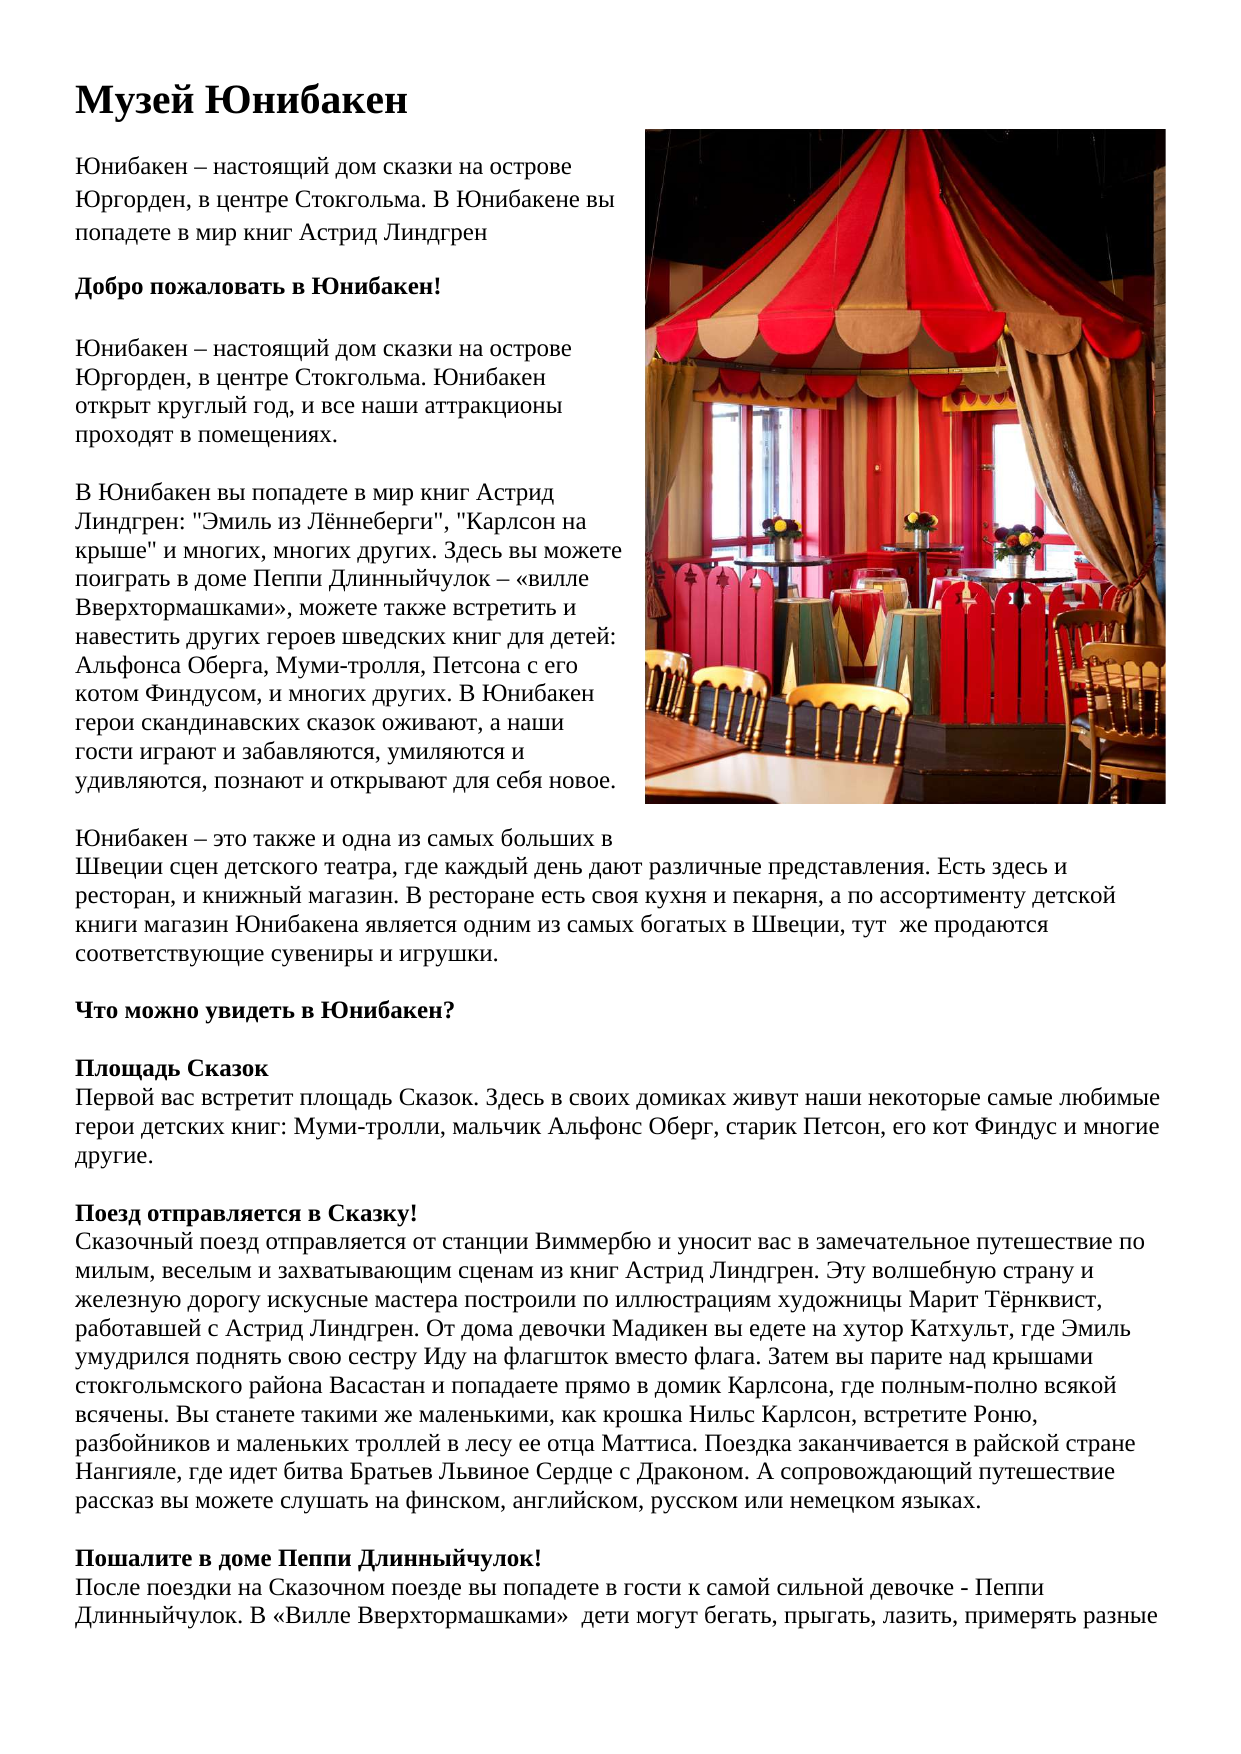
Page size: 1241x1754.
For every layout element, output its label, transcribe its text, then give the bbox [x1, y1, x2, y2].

picture [645, 129, 1166, 804]
text Юнибакен – это также и одна из самых больших в Швеции сцен детского театра, где каждый день дают различные представления. Есть здесь и ресторан, и книжный магазин. В ресторане есть своя кухня и пекарня, а по ассортименту детской книги магазин Юнибакена является одним из самых богатых в Швеции, тут же продаются соответствующие сувениры и игрушки. [75, 823, 1165, 966]
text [75, 1543, 1165, 1629]
text В Юнибакен вы попадете в мир книг Астрид Линдгрен: "Эмиль из Лённеберги", "Карлсон на крыше" и многих, многих других. Здесь вы можете поиграть в доме Пеппи Длинныйчулок – «вилле Вверхтормашками», можете также встретить и навестить других героев шведских книг для детей: Альфонса Оберга, Муми-тролля, Петсона с его котом Финдусом, и многих других. В Юнибакен герои скандинавских сказок оживают, а наши гости играют и забавляются, умиляются и удивляются, познают и открывают для себя новое. [75, 477, 645, 793]
text Юнибакен – настоящий дом сказки на острове Юргорден, в центре Стокгольма. В Юнибакене вы попадете в мир книг Астрид Линдгрен [75, 151, 645, 246]
text Юнибакен – настоящий дом сказки на острове Юргорден, в центре Стокгольма. Юнибакен открыт круглый год, и все наши аттракционы проходят в помещениях. [75, 333, 645, 448]
text Площадь Сказок Первой вас встретит площадь Сказок. Здесь в своих домиках живут наши некоторые самые любимые герои детских книг: Муми-тролли, мальчик Альфонс Оберг, старик Петсон, его кот Финдус и многие другие. [75, 1053, 1165, 1168]
text Поезд отправляется в Сказку! Сказочный поезд отправляется от станции Виммербю и уносит вас в замечательное путешествие по милым, веселым и захватывающим сценам из книг Астрид Линдгрен. Эту волшебную страну и железную дорогу искусные мастера построили по иллюстрациям художницы Марит Тёрнквист, работавшей с Астрид Линдгрен. От дома девочки Мадикен вы едете на хутор Катхульт, где Эмиль умудрился поднять свою сестру Иду на флагшток вместо флага. Затем вы парите над крышами стокгольмского района Васастан и попадаете прямо в домик Карлсона, где полным-полно всякой всячены. Вы станете такими же маленькими, как крошка Нильс Карлсон, встретите Роню, разбойников и маленьких троллей в лесу ее отца Маттиса. Поездка заканчивается в райской стране Нангияле, где идет битва Братьев Львиное Сердце с Драконом. А сопровождающий путешествие рассказ вы можете слушать на финском, английском, русском или немецком языках. [75, 1198, 1165, 1514]
text Добро пожаловать в Юнибакен! [75, 271, 645, 299]
text Что можно увидеть в Юнибакен? [75, 996, 1165, 1024]
text Музей Юнибакен [75, 75, 1165, 123]
